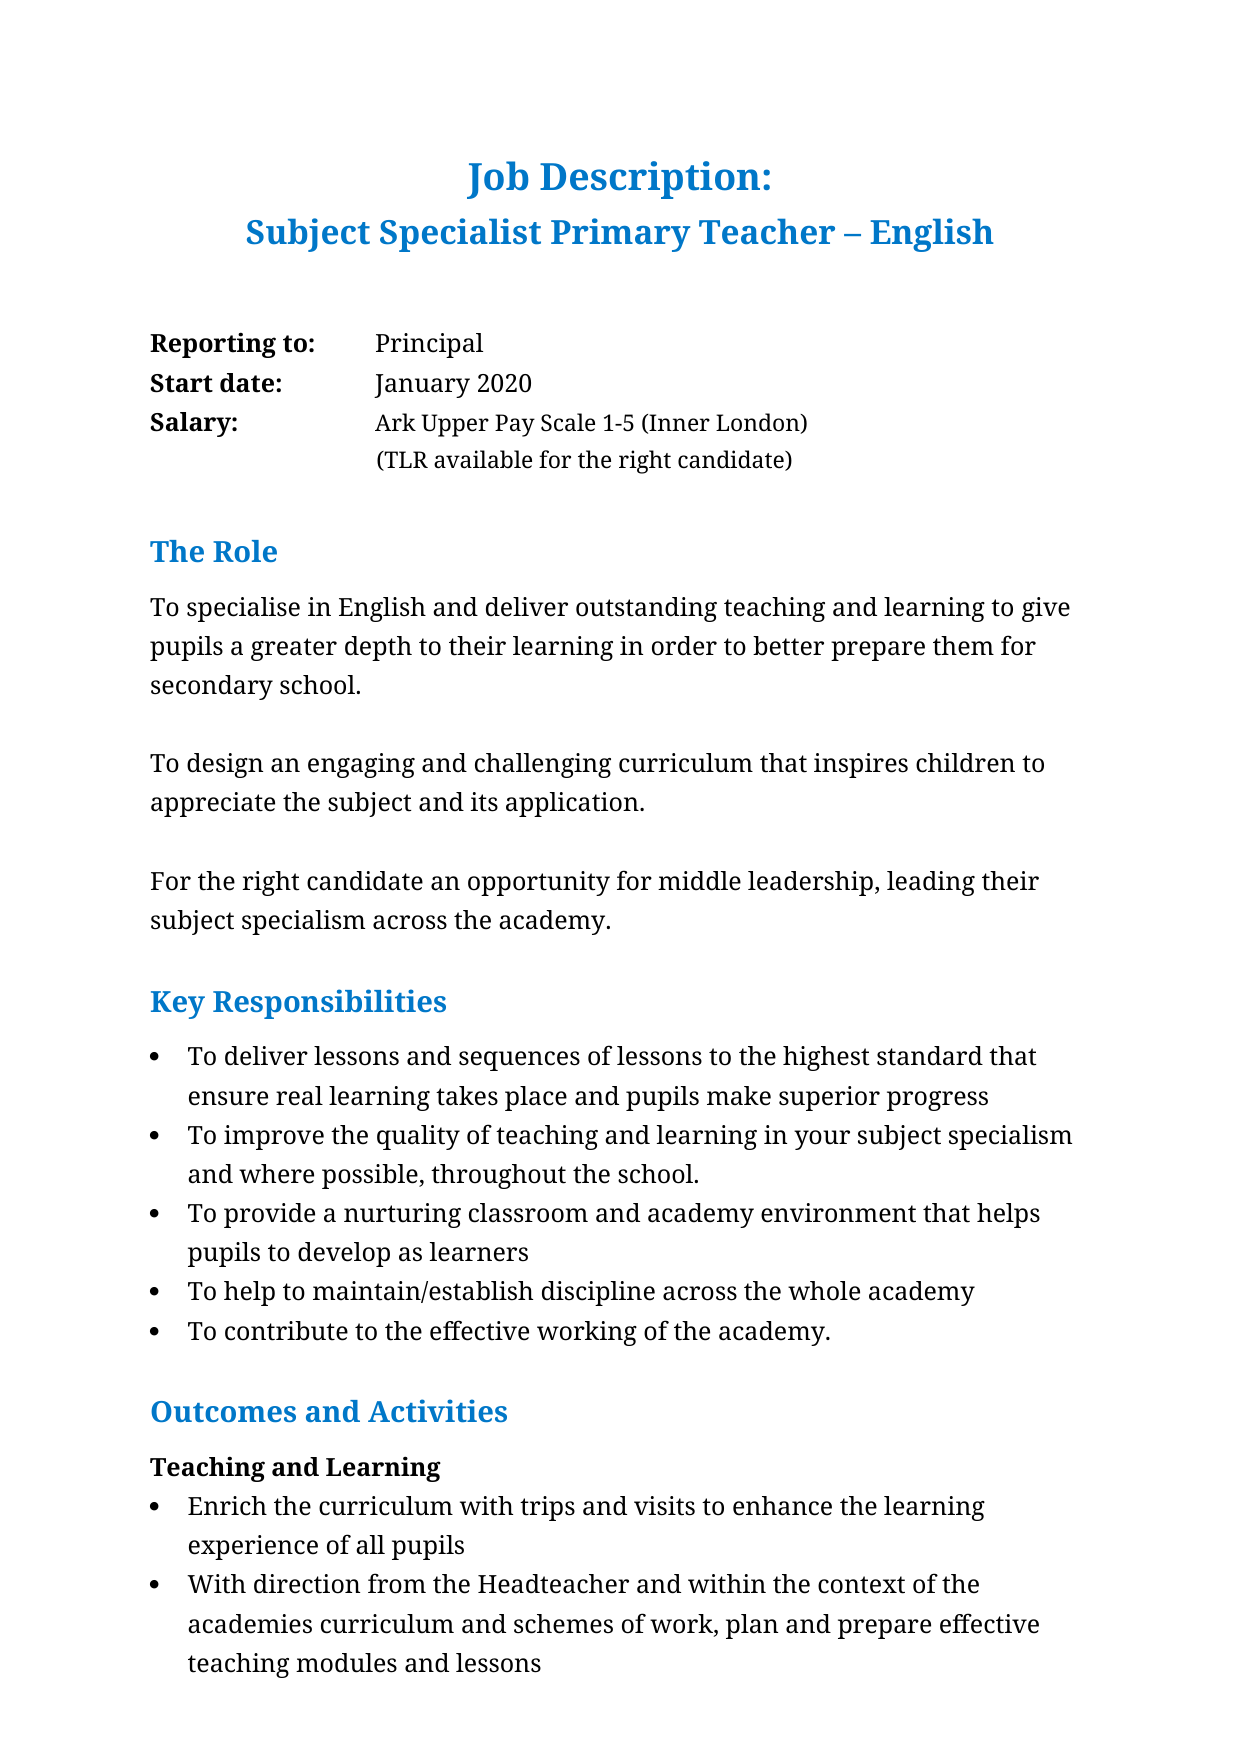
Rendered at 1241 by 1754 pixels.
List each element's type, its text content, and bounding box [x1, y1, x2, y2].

list To deliver lessons and sequences of lessons to the highest standard that ensure real learning takes place and pupils make superior progress [150, 1039, 1090, 1112]
text Key Responsibilities [150, 981, 1090, 1021]
text Start date: January 2020 [150, 365, 1090, 399]
list Enrich the curriculum with trips and visits to enhance the learning experience of all pupils [150, 1489, 1090, 1562]
list To provide a nurturing classroom and academy environment that helps pupils to develop as learners [150, 1196, 1090, 1269]
list To help to maintain/establish discipline across the whole academy [150, 1274, 1090, 1308]
list To improve the quality of teaching and learning in your subject specialism and where possible, throughout the school. [150, 1117, 1090, 1191]
text Salary: Ark Upper Pay Scale 1-5 (Inner London) [150, 404, 1090, 438]
text (TLR available for the right candidate) [150, 443, 1090, 475]
list With direction from the Headteacher and within the context of the academies curriculum and schemes of work, plan and prepare effective teaching modules and lessons [150, 1567, 1090, 1679]
text The Role [150, 531, 1090, 571]
text To design an engaging and challenging curriculum that inspires children to appreciate the subject and its application. [150, 746, 1090, 819]
text To specialise in English and deliver outstanding teaching and learning to give pupils a greater depth to their learning in order to better prepare them for secondary school. [150, 589, 1090, 702]
text Subject Specialist Primary Teacher – English [150, 209, 1090, 254]
list To contribute to the effective working of the academy. [150, 1313, 1090, 1347]
text Job Description: [150, 150, 1090, 201]
text Outcomes and Activities [150, 1392, 1090, 1431]
text For the right candidate an opportunity for middle leadership, leading their subject specialism across the academy. [150, 863, 1090, 937]
text Reporting to: Principal [150, 326, 1090, 360]
text Teaching and Learning [150, 1450, 1090, 1484]
